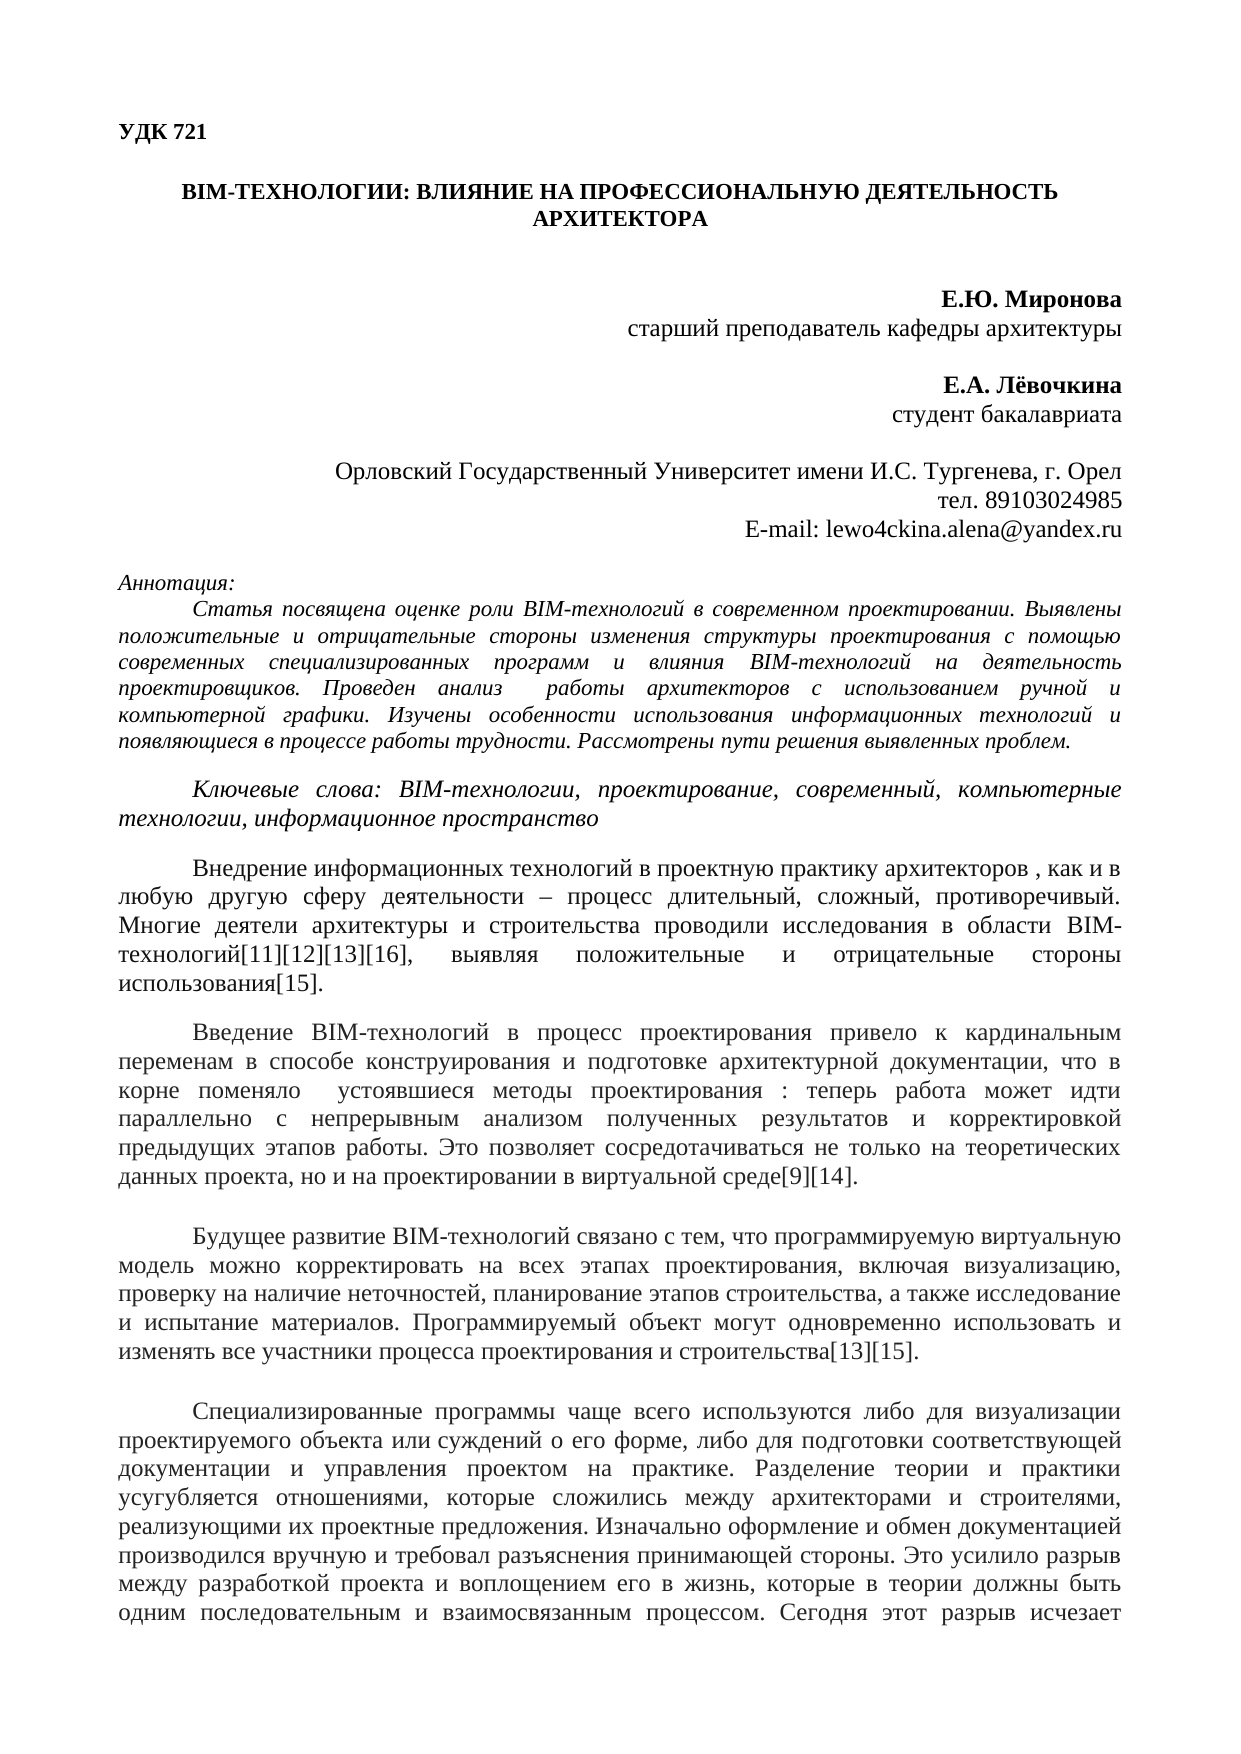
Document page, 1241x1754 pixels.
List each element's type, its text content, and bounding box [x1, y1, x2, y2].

text Внедрение информационных технологий в проектную практику архитекторов , как и в любую другую сферу деятельности – процесс длительный, сложный, противоречивый. Многие деятели архитектуры и строительства проводили исследования в области BIM-технологий[11][12][13][16], выявляя положительные и отрицательные стороны использования[15]. [118, 853, 1122, 996]
text Е.Ю. Миронова [118, 284, 1122, 313]
text АРХИТЕКТОРА [118, 205, 1122, 231]
text Аннотация: [118, 569, 1122, 595]
text УДК 721 [118, 118, 1122, 144]
text Будущее развитие BIM-технологий связано с тем, что программируемую виртуальную модель можно корректировать на всех этапах проектирования, включая визуализацию, проверку на наличие неточностей, планирование этапов строительства, а также исследование и испытание материалов. Программируемый объект могут одновременно использовать и изменять все участники процесса проектирования и строительства[13][15]. [118, 1221, 1122, 1365]
text Ключевые слова: BIM-технологии, проектирование, современный, компьютерные технологии, информационное пространство [118, 774, 1122, 832]
text BIM-ТЕХНОЛОГИИ: ВЛИЯНИЕ НА ПРОФЕССИОНАЛЬНУЮ ДЕЯТЕЛЬНОСТЬ [118, 178, 1122, 205]
text старший преподаватель кафедры архитектуры [118, 313, 1122, 341]
text Е.А. Лёвочкина [118, 370, 1122, 399]
text Введение BIM-технологий в процесс проектирования привело к кардинальным переменам в способе конструирования и подготовке архитектурной документации, что в корне поменяло устоявшиеся методы проектирования : теперь работа может идти параллельно с непрерывным анализом полученных результатов и корректировкой предыдущих этапов работы. Это позволяет сосредотачиваться не только на теоретических данных проекта, но и на проектировании в виртуальной среде[9][14]. [118, 1017, 1122, 1190]
text тел. 89103024985 [118, 485, 1122, 514]
text Орловский Государственный Университет имени И.С. Тургенева, г. Орел [118, 456, 1122, 485]
text студент бакалавриата [118, 399, 1122, 428]
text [118, 1396, 1122, 1626]
text Статья посвящена оценке роли BIM-технологий в современном проектировании. Выявлены положительные и отрицательные стороны изменения структуры проектирования с помощью современных специализированных программ и влияния BIM-технологий на деятельность проектировщиков. Проведен анализ работы архитекторов с использованием ручной и компьютерной графики. Изучены особенности использования информационных технологий и появляющиеся в процессе работы трудности. Рассмотрены пути решения выявленных проблем. [118, 595, 1122, 753]
text E-mail: lewo4ckina.alena@yandex.ru [118, 514, 1122, 543]
